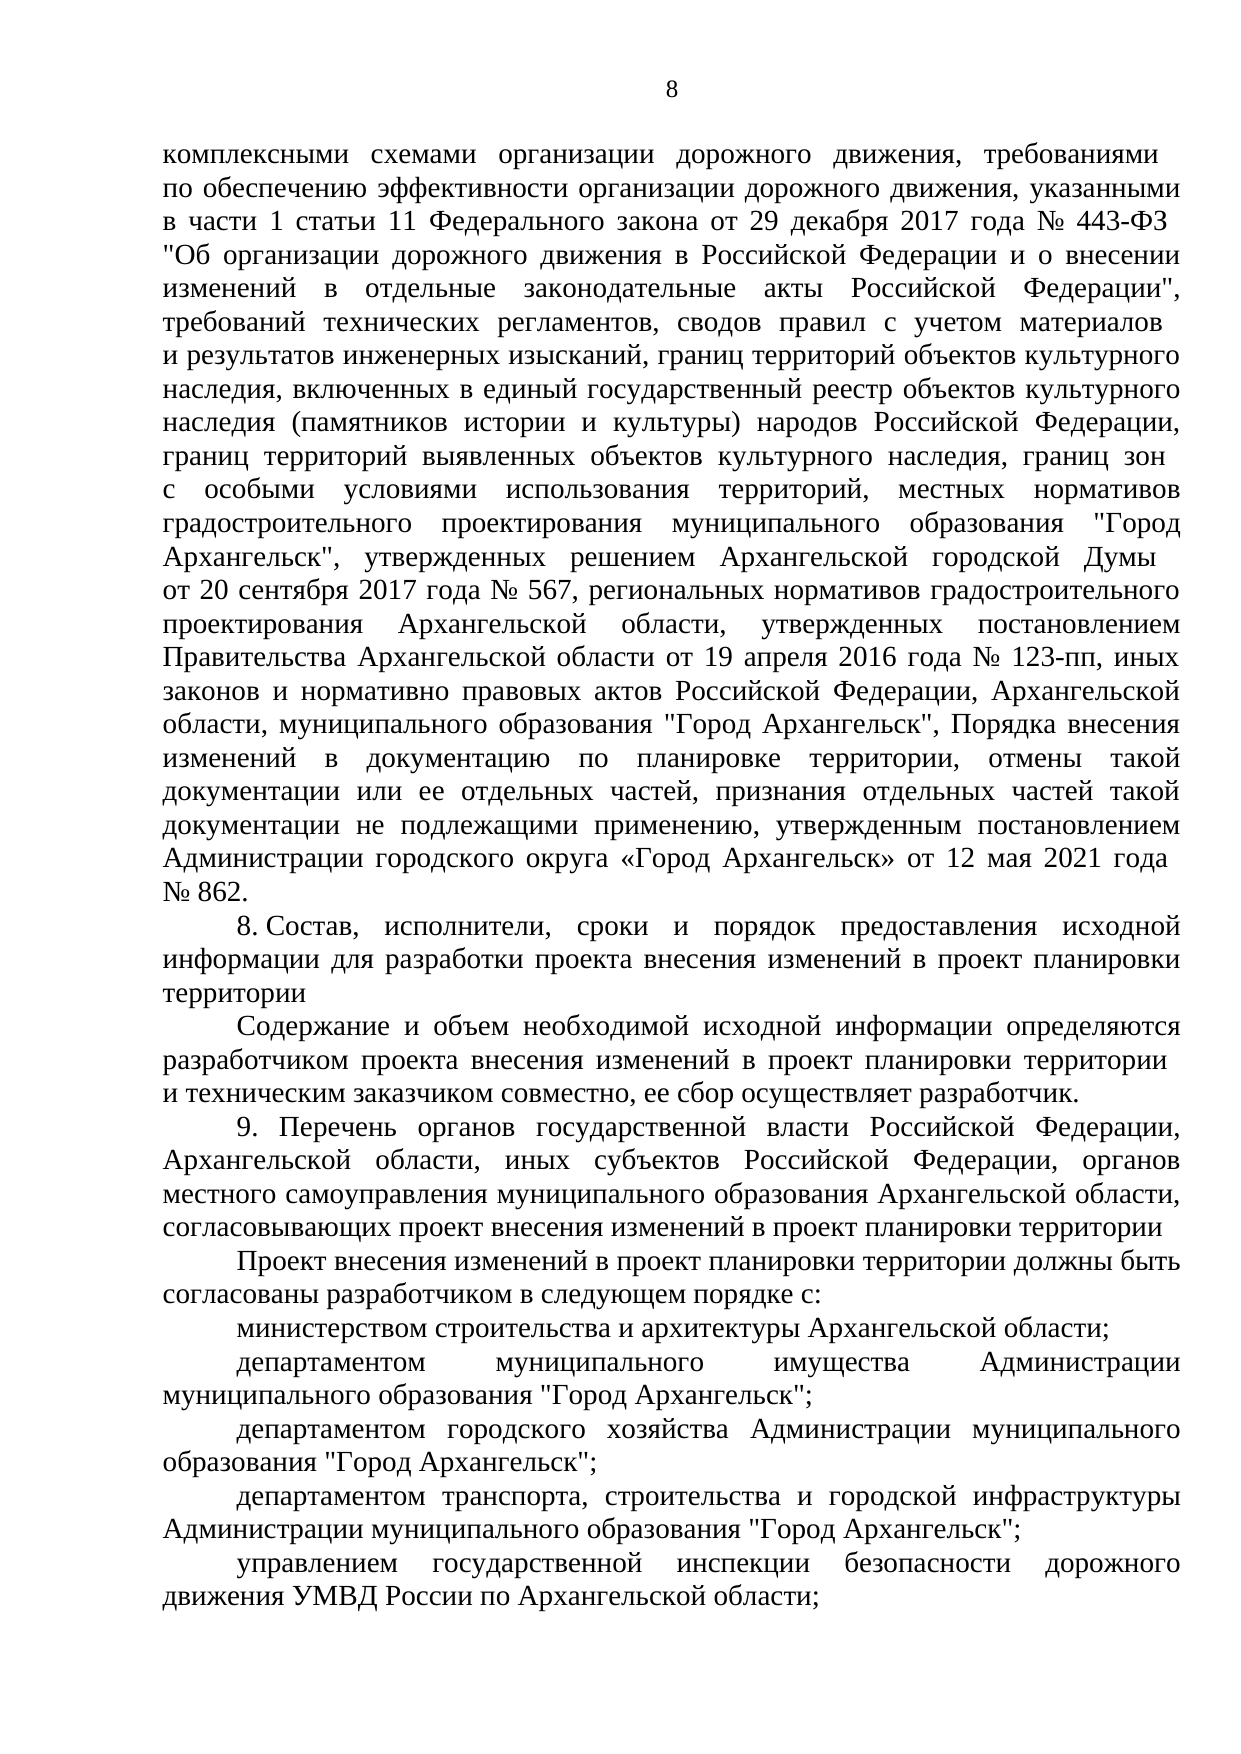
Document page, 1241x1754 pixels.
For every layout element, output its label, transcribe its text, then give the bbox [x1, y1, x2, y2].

text департаментом городского хозяйства Администрации муниципального образования "Город Архангельск"; [162, 1411, 1181, 1478]
text министерством строительства и архитектуры Архангельской области; [162, 1310, 1181, 1344]
text департаментом транспорта, строительства и городской инфраструктуры Администрации муниципального образования "Город Архангельск"; [162, 1478, 1181, 1545]
text Проект внесения изменений в проект планировки территории должны быть согласованы разработчиком в следующем порядке с: [162, 1243, 1181, 1310]
text 9. Перечень органов государственной власти Российской Федерации, Архангельской области, иных субъектов Российской Федерации, органов местного самоуправления муниципального образования Архангельской области, согласовывающих проект внесения изменений в проект планировки территории [162, 1109, 1181, 1243]
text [162, 136, 1181, 908]
text управлением государственной инспекции безопасности дорожного движения УМВД России по Архангельской области; [162, 1545, 1181, 1612]
text Содержание и объем необходимой исходной информации определяются разработчиком проекта внесения изменений в проект планировки территории и техническим заказчиком совместно, ее сбор осуществляет разработчик. [162, 1008, 1181, 1109]
text 8. Состав, исполнители, сроки и порядок предоставления исходной информации для разработки проекта внесения изменений в проект планировки территории [162, 908, 1181, 1008]
text департаментом муниципального имущества Администрации муниципального образования "Город Архангельск"; [162, 1344, 1181, 1411]
